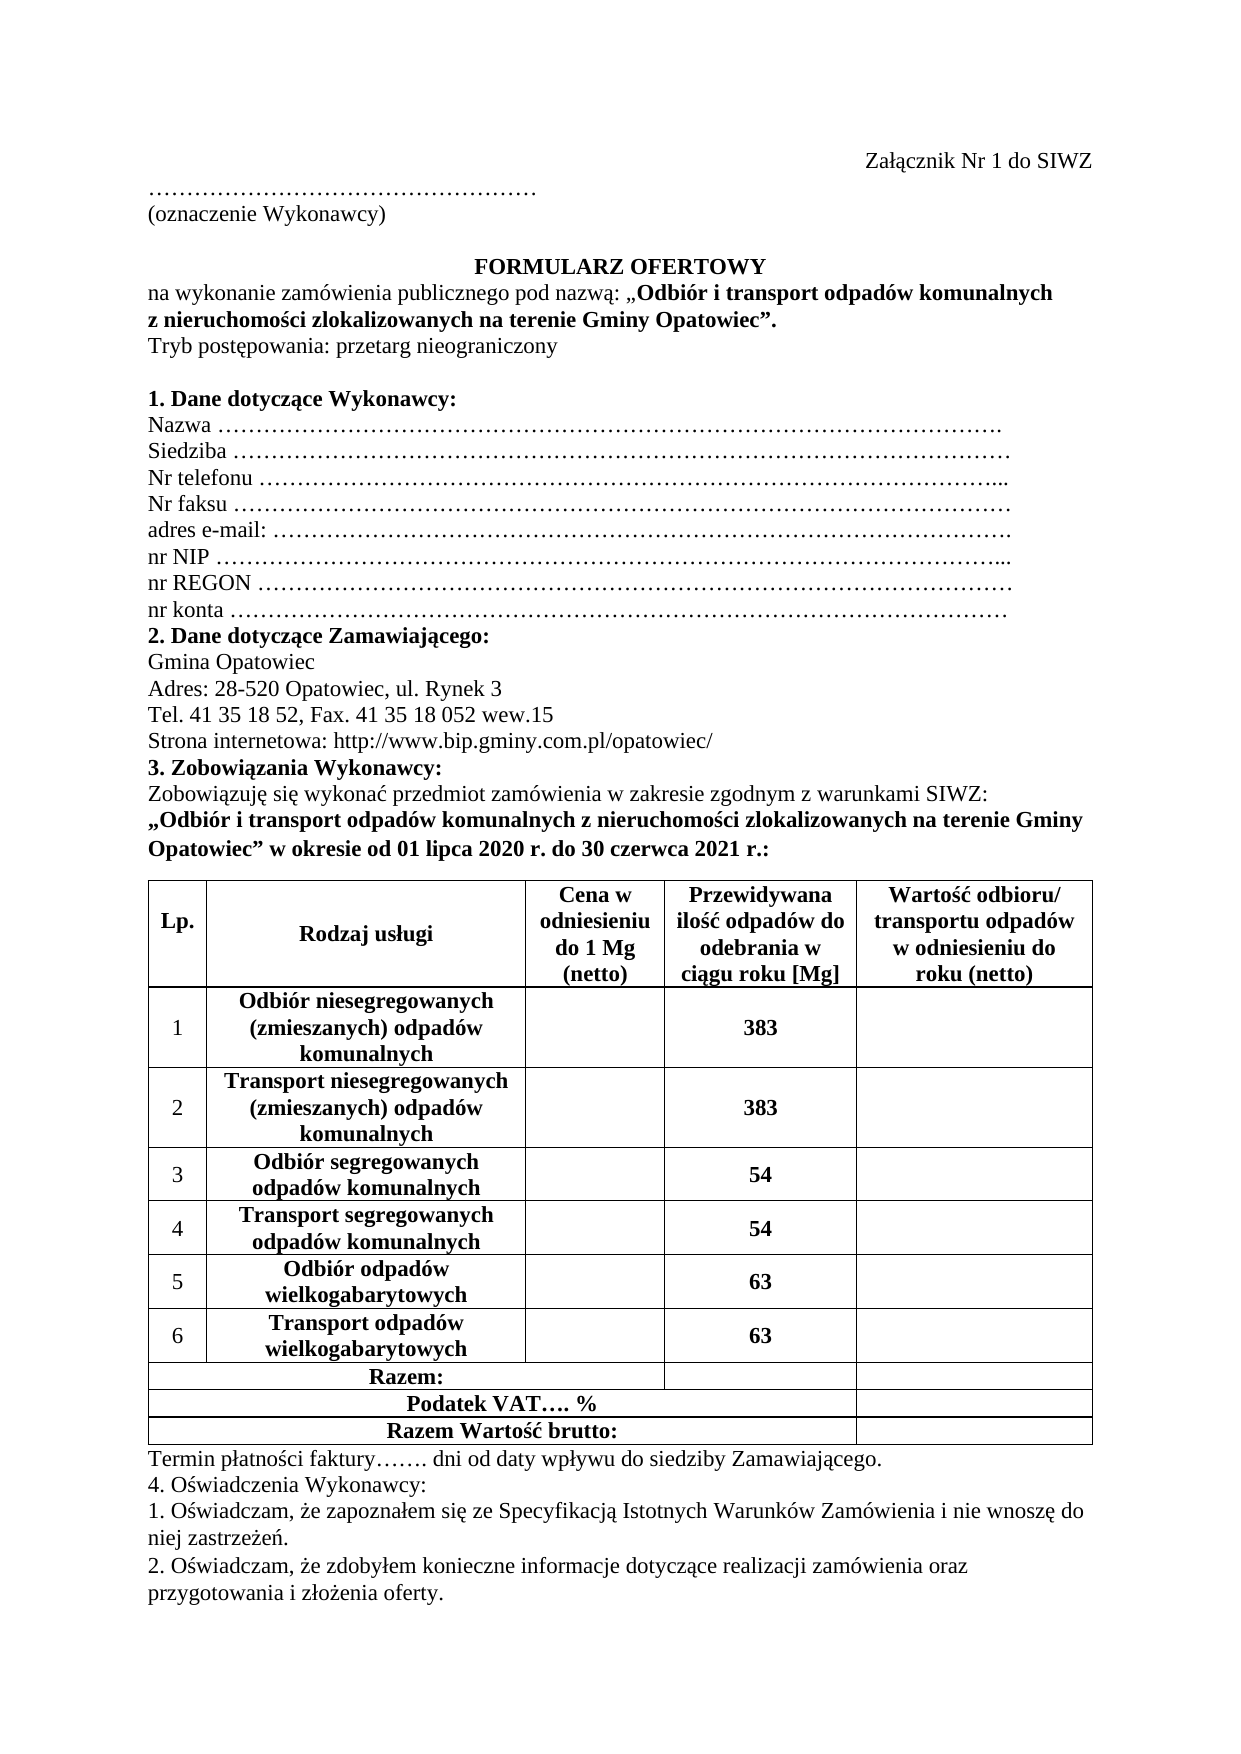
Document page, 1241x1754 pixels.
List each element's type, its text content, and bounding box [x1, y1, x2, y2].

table_cell 4 [149, 1201, 206, 1254]
table_cell [857, 1148, 1092, 1200]
text FORMULARZ OFERTOWY [148, 253, 1093, 279]
table_cell Transport odpadów wielkogabarytowych [207, 1309, 525, 1362]
table_cell 54 [665, 1148, 856, 1200]
table_cell 63 [665, 1309, 856, 1362]
text Nazwa …………………………………………………………………………………………. [148, 411, 1093, 437]
table_cell Odbiór odpadów wielkogabarytowych [207, 1255, 525, 1308]
text (oznaczenie Wykonawcy) [148, 200, 1093, 227]
table_cell [857, 1068, 1092, 1147]
table_cell [857, 1255, 1092, 1308]
text 1. Dane dotyczące Wykonawcy: [148, 385, 1093, 411]
text Tryb postępowania: przetarg nieograniczony [148, 332, 1093, 358]
text „Odbiór i transport odpadów komunalnych z nieruchomości zlokalizowanych na terenie Gminy Opatowiec” w okresie od 01 lipca 2020 r. do 30 czerwca 2021 r.: [148, 806, 1093, 861]
table_cell 2 [149, 1068, 206, 1147]
text 3. Zobowiązania Wykonawcy: [148, 754, 1093, 780]
table_cell 383 [665, 988, 856, 1067]
table_cell [857, 1201, 1092, 1254]
table_cell [526, 1068, 664, 1147]
table_header Wartość odbioru/ transportu odpadów w odniesieniu do roku (netto) [857, 881, 1092, 986]
text Załącznik Nr 1 do SIWZ [148, 148, 1093, 174]
text 2. Oświadczam, że zdobyłem konieczne informacje dotyczące realizacji zamówienia oraz przygotowania i złożenia oferty. [148, 1552, 1093, 1605]
table_cell [526, 1309, 664, 1362]
table_cell 5 [149, 1255, 206, 1308]
text Gmina Opatowiec [148, 648, 1093, 675]
table_cell 6 [149, 1309, 206, 1362]
table_cell Transport niesegregowanych (zmieszanych) odpadów komunalnych [207, 1068, 525, 1147]
text Nr faksu ………………………………………………………………………………………… [148, 490, 1093, 517]
text na wykonanie zamówienia publicznego pod nazwą: „Odbiór i transport odpadów komunalnych z nieruchomości zlokalizowanych na terenie Gminy Opatowiec”. [148, 279, 1093, 332]
table_cell Razem: [149, 1363, 664, 1389]
table_cell 54 [665, 1201, 856, 1254]
table_cell [526, 1148, 664, 1200]
table_header Cena w odniesieniu do 1 Mg (netto) [526, 881, 664, 986]
table_cell [526, 988, 664, 1067]
table_header Lp. [149, 881, 206, 986]
table_cell Odbiór niesegregowanych (zmieszanych) odpadów komunalnych [207, 988, 525, 1067]
table_cell Podatek VAT…. % [149, 1390, 856, 1416]
table_header Przewidywana ilość odpadów do odebrania w ciągu roku [Mg] [665, 881, 856, 986]
table_cell 3 [149, 1148, 206, 1200]
text nr konta ………………………………………………………………………………………… [148, 596, 1093, 622]
table_cell 1 [149, 988, 206, 1067]
table_cell [857, 988, 1092, 1067]
text Adres: 28-520 Opatowiec, ul. Rynek 3 [148, 675, 1093, 701]
table_cell Transport segregowanych odpadów komunalnych [207, 1201, 525, 1254]
text Strona internetowa: http://www.bip.gminy.com.pl/opatowiec/ [148, 727, 1093, 754]
table_cell [857, 1390, 1092, 1416]
text nr REGON ……………………………………………………………………………………… [148, 569, 1093, 596]
table_cell Razem Wartość brutto: [149, 1418, 856, 1444]
table_cell 63 [665, 1255, 856, 1308]
table_cell [526, 1255, 664, 1308]
text …………………………………………… [148, 174, 1093, 200]
table_cell [526, 1201, 664, 1254]
text Tel. 41 35 18 52, Fax. 41 35 18 052 wew.15 [148, 701, 1093, 727]
table_cell [857, 1309, 1092, 1362]
text Termin płatności faktury……. dni od daty wpływu do siedziby Zamawiającego. [148, 1445, 1093, 1471]
table_cell Odbiór segregowanych odpadów komunalnych [207, 1148, 525, 1200]
text 2. Dane dotyczące Zamawiającego: [148, 622, 1093, 648]
text 4. Oświadczenia Wykonawcy: [148, 1471, 1093, 1498]
table_cell [857, 1418, 1092, 1444]
table_cell [857, 1363, 1092, 1389]
text Nr telefonu ……………………………………………………………………………………... [148, 464, 1093, 490]
text 1. Oświadczam, że zapoznałem się ze Specyfikacją Istotnych Warunków Zamówienia i nie wnoszę do niej zastrzeżeń. [148, 1498, 1093, 1550]
table_cell 383 [665, 1068, 856, 1147]
table_header Rodzaj usługi [207, 881, 525, 986]
table_cell [665, 1363, 856, 1389]
text adres e-mail: ……………………………………………………………………………………. [148, 517, 1093, 543]
text nr NIP …………………………………………………………………………………………... [148, 543, 1093, 569]
text Zobowiązuję się wykonać przedmiot zamówienia w zakresie zgodnym z warunkami SIWZ: [148, 780, 1093, 806]
text Siedziba ………………………………………………………………………………………… [148, 437, 1093, 464]
